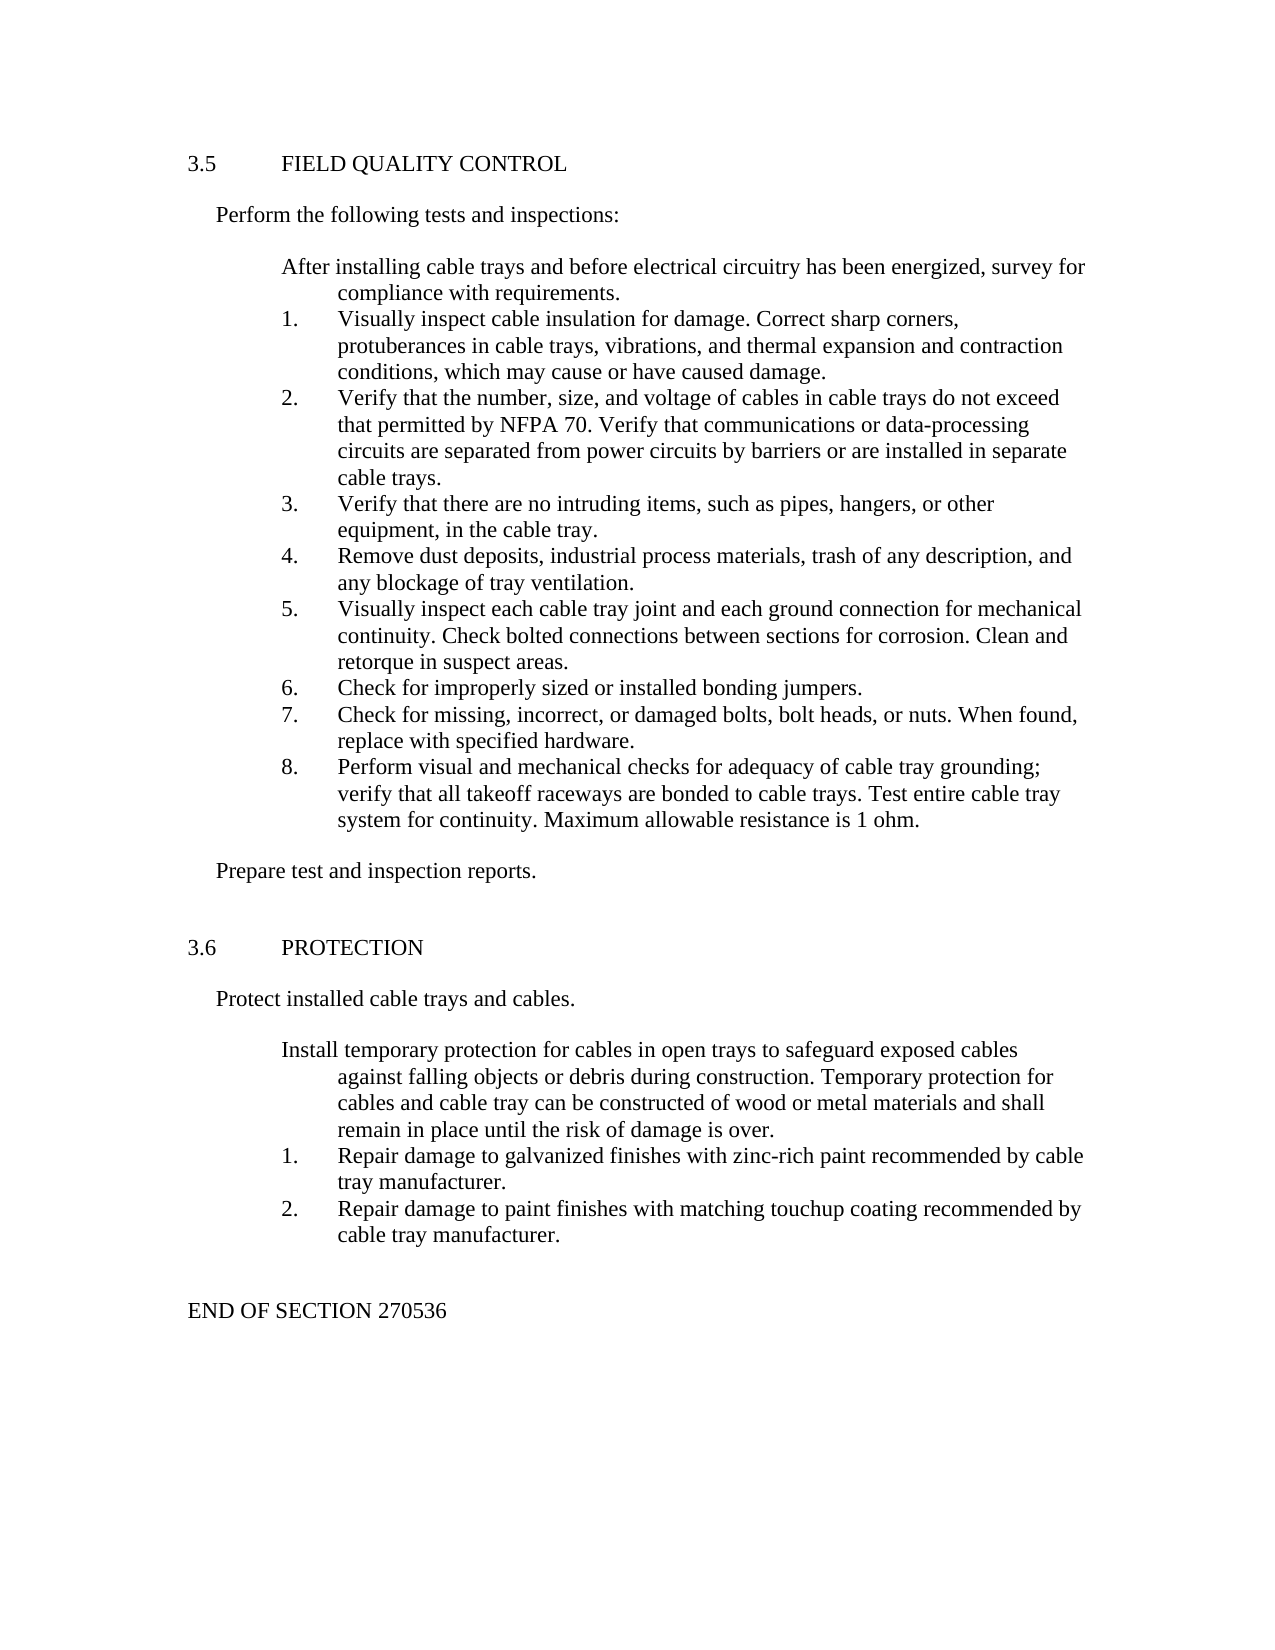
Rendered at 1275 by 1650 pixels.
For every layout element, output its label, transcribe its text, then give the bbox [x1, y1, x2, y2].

text Verify that the number, size, and voltage of cables in cable trays do not exceed that permitted by NFPA 70. Verify that communications or data-processing circuits are separated from power circuits by barriers or are installed in separate cable trays. [281, 384, 1087, 490]
text After installing cable trays and before electrical circuitry has been energized, survey for compliance with requirements. [281, 253, 1087, 305]
text Verify that there are no intruding items, such as pipes, hangers, or other equipment, in the cable tray. [281, 490, 1087, 543]
text Repair damage to paint finishes with matching touchup coating recommended by cable tray manufacturer. [281, 1195, 1087, 1247]
text Repair damage to galvanized finishes with zinc-rich paint recommended by cable tray manufacturer. [281, 1142, 1087, 1195]
text Install temporary protection for cables in open trays to safeguard exposed cables against falling objects or debris during construction. Temporary protection for cables and cable tray can be constructed of wood or metal materials and shall remain in place until the risk of damage is over. [281, 1037, 1087, 1142]
text Protect installed cable trays and cables. [216, 985, 1087, 1012]
text Perform the following tests and inspections: [216, 201, 1087, 228]
text Visually inspect cable insulation for damage. Correct sharp corners, protuberances in cable trays, vibrations, and thermal expansion and contraction conditions, which may cause or have caused damage. [281, 305, 1087, 384]
text Check for missing, incorrect, or damaged bolts, bolt heads, or nuts. When found, replace with specified hardware. [281, 701, 1087, 753]
text Remove dust deposits, industrial process materials, trash of any description, and any blockage of tray ventilation. [281, 543, 1087, 595]
text Check for improperly sized or installed bonding jumpers. [281, 674, 1087, 701]
text Perform visual and mechanical checks for adequacy of cable tray grounding; verify that all takeoff raceways are bonded to cable trays. Test entire cable tray system for continuity. Maximum allowable resistance is 1 ohm. [281, 753, 1087, 832]
text PROTECTION [187, 934, 1087, 960]
text END OF SECTION 270536 [187, 1297, 1087, 1324]
text FIELD QUALITY CONTROL [187, 150, 1087, 176]
text Prepare test and inspection reports. [216, 857, 1087, 884]
text Visually inspect each cable tray joint and each ground connection for mechanical continuity. Check bolted connections between sections for corrosion. Clean and retorque in suspect areas. [281, 595, 1087, 674]
